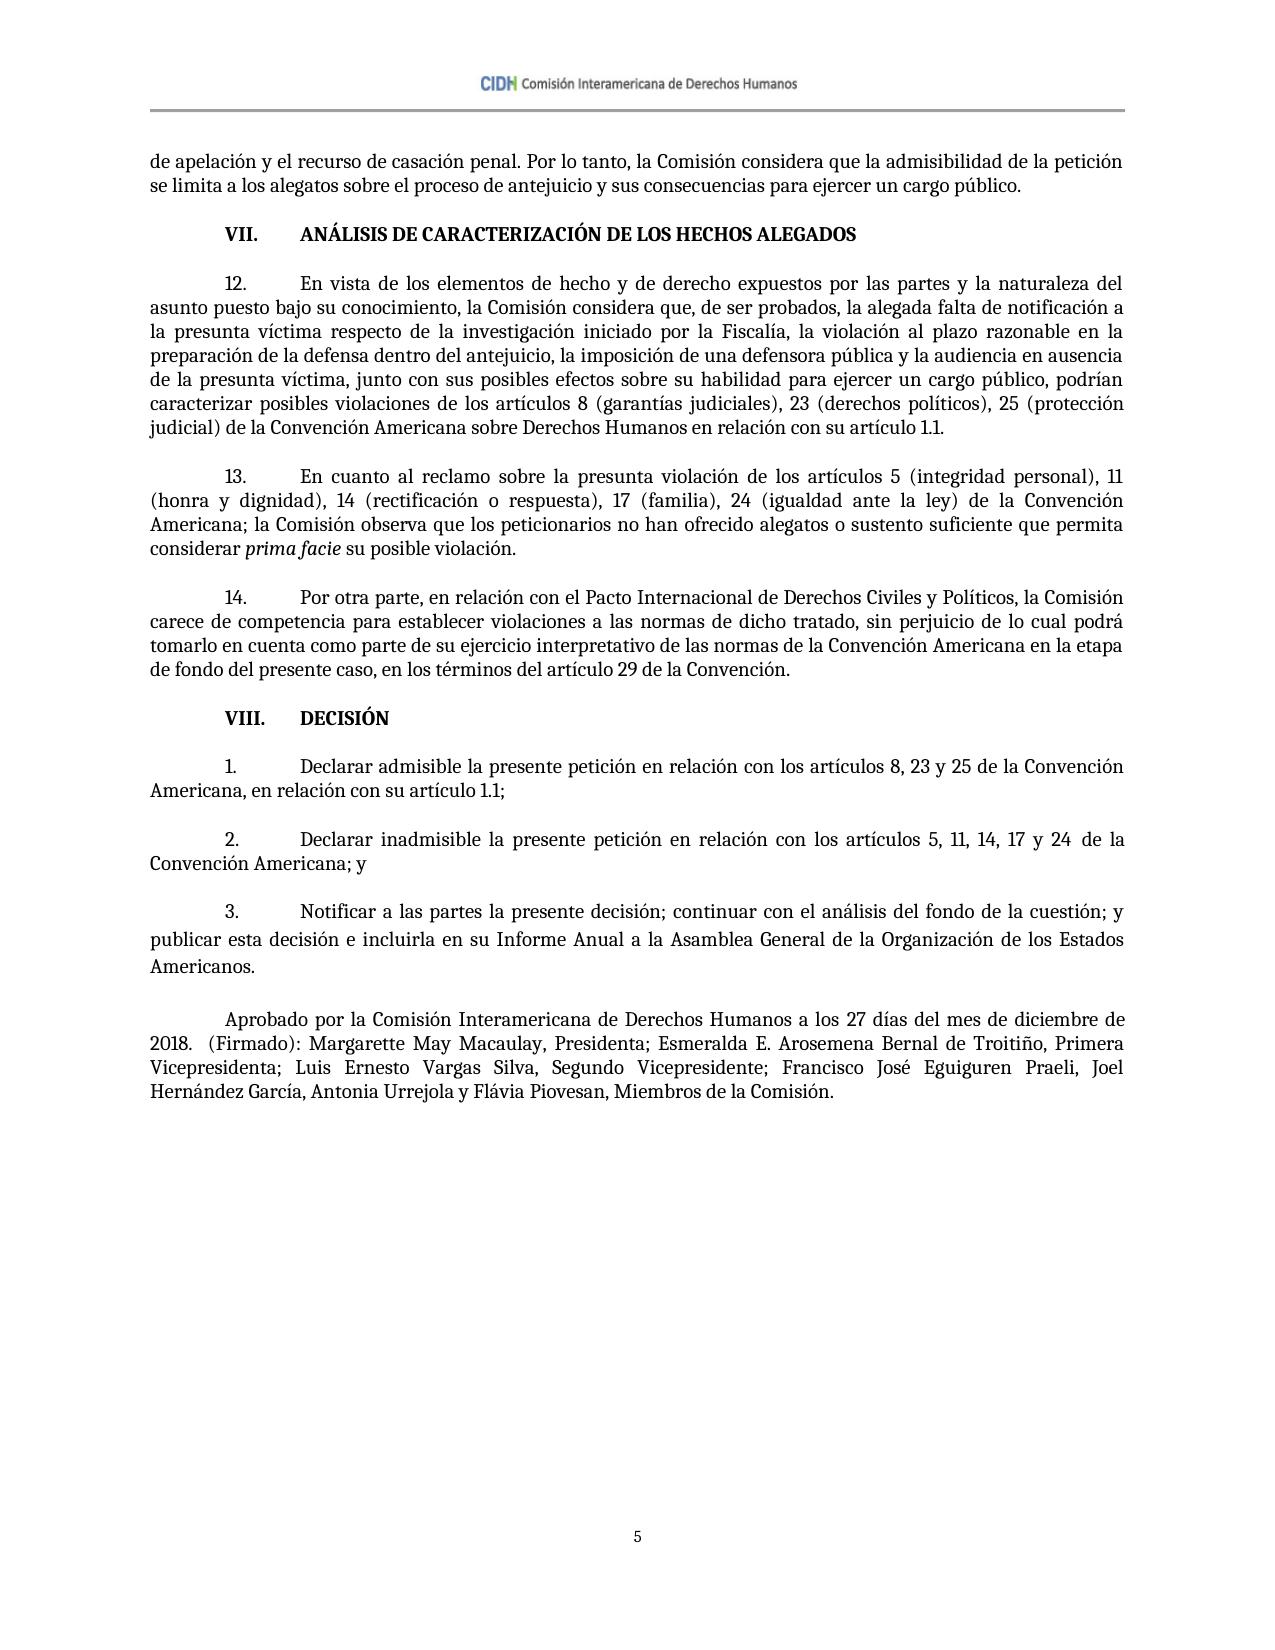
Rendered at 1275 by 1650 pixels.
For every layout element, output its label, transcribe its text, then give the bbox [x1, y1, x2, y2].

list VII. ANÁLISIS DE CARACTERIZACIÓN DE LOS HECHOS ALEGADOS [225, 223, 1125, 247]
list En cuanto al reclamo sobre la presunta violación de los artículos 5 (integridad personal), 11 (honra y dignidad), 14 (rectificación o respuesta), 17 (familia), 24 (igualdad ante la ley) de la Convención Americana; la Comisión observa que los peticionarios no han ofrecido alegatos o sustento suficiente que permita considerar prima facie su posible violación. [150, 464, 1125, 560]
list Notificar a las partes la presente decisión; continuar con el análisis del fondo de la cuestión; y publicar esta decisión e incluirla en su Informe Anual a la Asamblea General de la Organización de los Estados Americanos. [150, 900, 1125, 979]
list Declarar inadmisible la presente petición en relación con los artículos 5, 11, 14, 17 y 24 de la Convención Americana; y [150, 828, 1125, 876]
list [150, 150, 1125, 198]
list Por otra parte, en relación con el Pacto Internacional de Derechos Civiles y Políticos, la Comisión carece de competencia para establecer violaciones a las normas de dicho tratado, sin perjuicio de lo cual podrá tomarlo en cuenta como parte de su ejercicio interpretativo de las normas de la Convención Americana en la etapa de fondo del presente caso, en los términos del artículo 29 de la Convención. [150, 585, 1125, 681]
list Aprobado por la Comisión Interamericana de Derechos Humanos a los 27 días del mes de diciembre de 2018. (Firmado): Margarette May Macaulay, Presidenta; Esmeralda E. Arosemena Bernal de Troitiño, Primera Vicepresidenta; Luis Ernesto Vargas Silva, Segundo Vicepresidente; Francisco José Eguiguren Praeli, Joel Hernández García, Antonia Urrejola y Flávia Piovesan, Miembros de la Comisión. [150, 1007, 1125, 1103]
list Declarar admisible la presente petición en relación con los artículos 8, 23 y 25 de la Convención Americana, en relación con su artículo 1.1; [150, 755, 1125, 803]
list VIII. DECISIÓN [225, 706, 1125, 730]
list En vista de los elementos de hecho y de derecho expuestos por las partes y la naturaleza del asunto puesto bajo su conocimiento, la Comisión considera que, de ser probados, la alegada falta de notificación a la presunta víctima respecto de la investigación iniciado por la Fiscalía, la violación al plazo razonable en la preparación de la defensa dentro del antejuicio, la imposición de una defensora pública y la audiencia en ausencia de la presunta víctima, junto con sus posibles efectos sobre su habilidad para ejercer un cargo público, podrían caracterizar posibles violaciones de los artículos 8 (garantías judiciales), 23 (derechos políticos), 25 (protección judicial) de la Convención Americana sobre Derechos Humanos en relación con su artículo 1.1. [150, 272, 1125, 439]
picture [475, 75, 800, 93]
